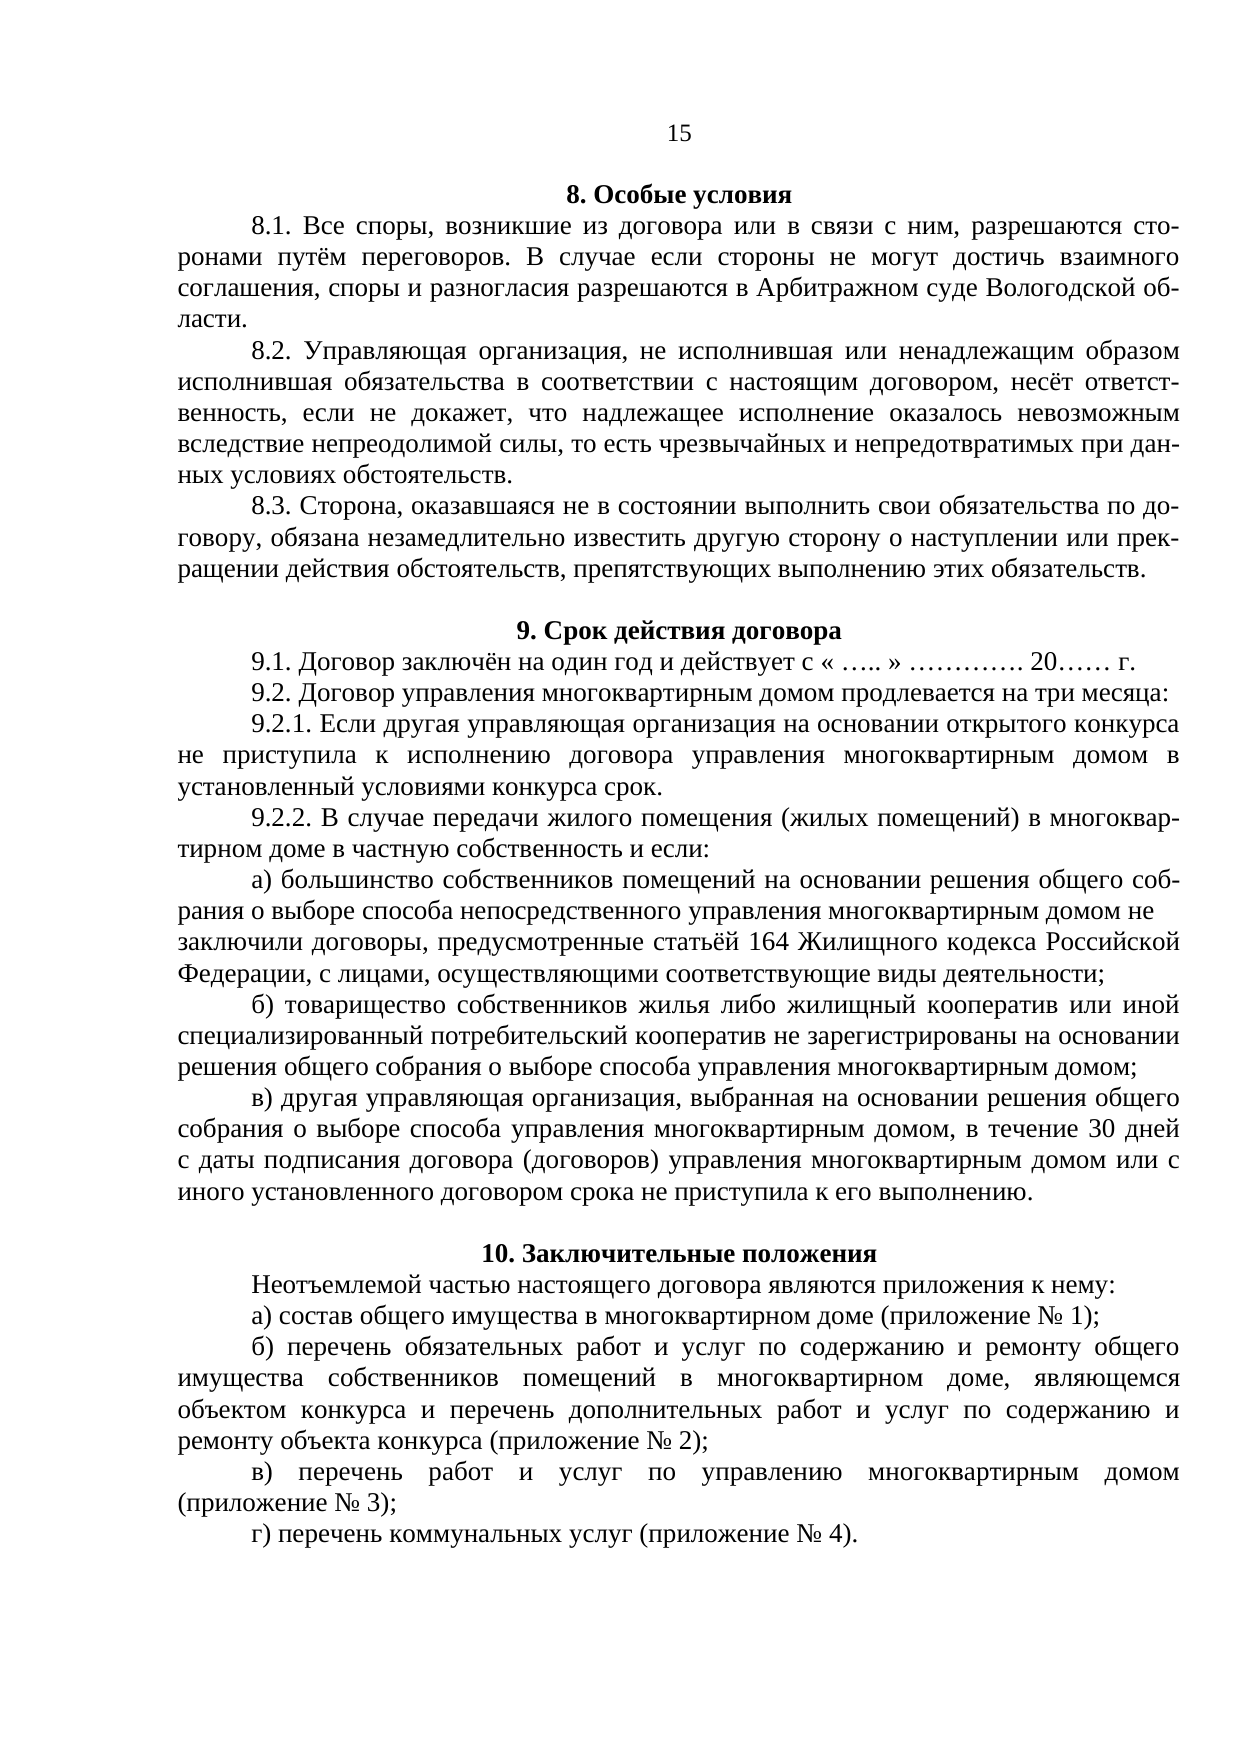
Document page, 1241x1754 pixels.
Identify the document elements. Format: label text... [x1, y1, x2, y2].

text 9.2. Договор управления многоквартирным домом продлевается на три месяца: [177, 676, 1181, 707]
text 9.2.2. В случае передачи жилого помещения (жилых помещений) в многоквар-тирном доме в частную собственность и если: [177, 801, 1181, 863]
text 9.2.1. Если другая управляющая организация на основании открытого конкурса не приступила к исполнению договора управления многоквартирным домом в установленный условиями конкурса срок. [177, 707, 1181, 801]
text 9. Срок действия договора [177, 614, 1181, 645]
text б) товарищество собственников жилья либо жилищный кооператив или иной специализированный потребительский кооператив не зарегистрированы на основании решения общего собрания о выборе способа управления многоквартирным домом; [177, 988, 1181, 1081]
text в) перечень работ и услуг по управлению многоквартирным домом (приложение № 3); [177, 1455, 1181, 1517]
text 15 [177, 118, 1181, 147]
text в) другая управляющая организация, выбранная на основании решения общего собрания о выборе способа управления многоквартирным домом, в течение 30 дней с даты подписания договора (договоров) управления многоквартирным домом или с иного установленного договором срока не приступила к его выполнению. [177, 1081, 1181, 1206]
text г) перечень коммунальных услуг (приложение № 4). [177, 1517, 1181, 1548]
text б) перечень обязательных работ и услуг по содержанию и ремонту общего имущества собственников помещений в многоквартирном доме, являющемся объектом конкурса и перечень дополнительных работ и услуг по содержанию и ремонту объекта конкурса (приложение № 2); [177, 1330, 1181, 1455]
text 8.3. Сторона, оказавшаяся не в состоянии выполнить свои обязательства по до-говору, обязана незамедлительно известить другую сторону о наступлении или прек-ращении действия обстоятельств, препятствующих выполнению этих обязательств. [177, 489, 1181, 583]
text а) большинство собственников помещений на основании решения общего соб-рания о выборе способа непосредственного управления многоквартирным домом не [177, 863, 1181, 926]
text Неотъемлемой частью настоящего договора являются приложения к нему: [177, 1268, 1181, 1299]
text а) состав общего имущества в многоквартирном доме (приложение № 1); [177, 1299, 1181, 1330]
text заключили договоры, предусмотренные статьёй 164 Жилищного кодекса Российской Федерации, с лицами, осуществляющими соответствующие виды деятельности; [177, 926, 1181, 988]
text 8. Особые условия [177, 178, 1181, 209]
text 10. Заключительные положения [177, 1237, 1181, 1268]
text 9.1. Договор заключён на один год и действует с « ….. » …………. 20…… г. [177, 645, 1181, 676]
text 8.1. Все споры, возникшие из договора или в связи с ним, разрешаются сто-ронами путём переговоров. В случае если стороны не могут достичь взаимного соглашения, споры и разногласия разрешаются в Арбитражном суде Вологодской об-ласти. [177, 209, 1181, 334]
text 8.2. Управляющая организация, не исполнившая или ненадлежащим образом исполнившая обязательства в соответствии с настоящим договором, несёт ответст- венность, если не докажет, что надлежащее исполнение оказалось невозможным вследствие непреодолимой силы, то есть чрезвычайных и непредотвратимых при дан-ных условиях обстоятельств. [177, 334, 1181, 489]
